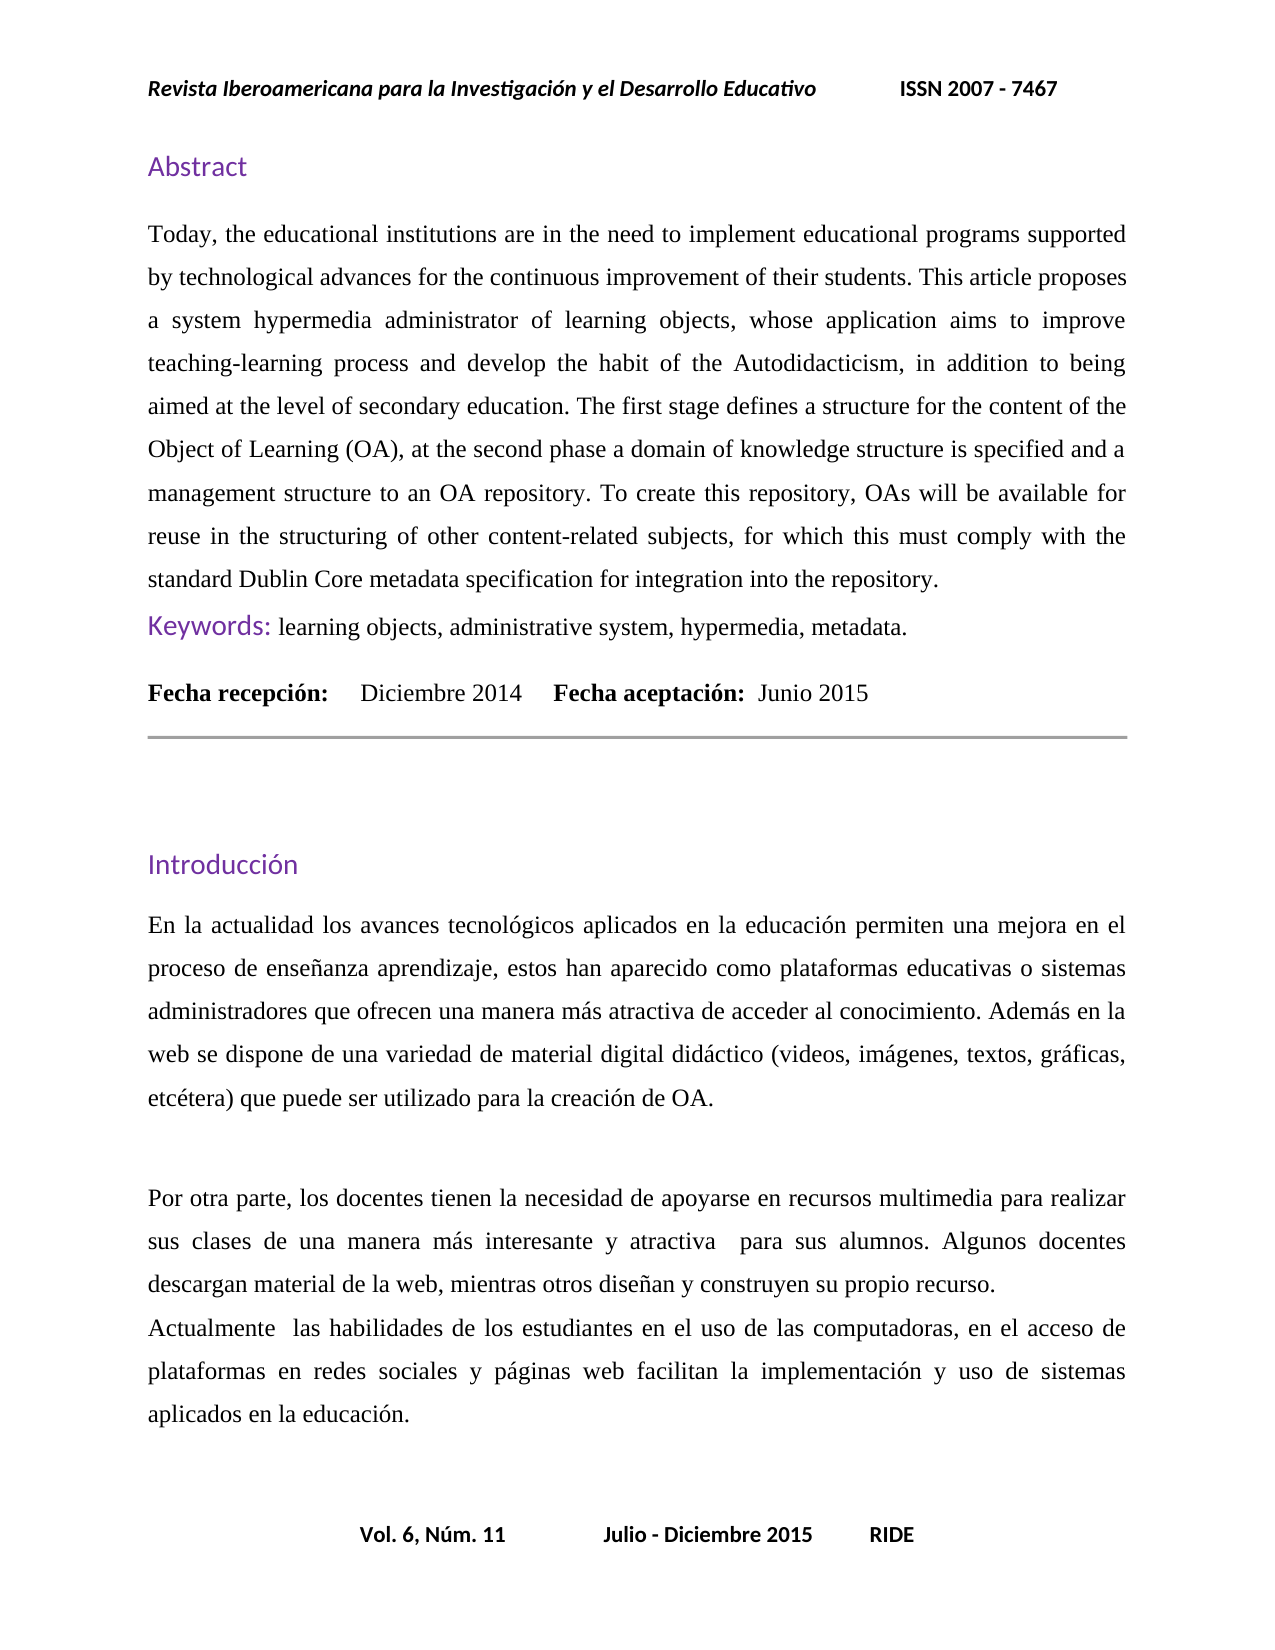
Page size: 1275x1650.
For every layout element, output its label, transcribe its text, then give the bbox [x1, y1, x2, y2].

text Fecha recepción: Diciembre 2014 Fecha aceptación: Junio 2015 [148, 678, 1127, 707]
text Keywords: learning objects, administrative system, hypermedia, metadata. [148, 607, 1127, 643]
text Actualmente las habilidades de los estudiantes en el uso de las computadoras, en el acceso de plataformas en redes sociales y páginas web facilitan la implementación y uso de sistemas aplicados en la educación. [148, 1313, 1127, 1428]
text Today, the educational institutions are in the need to implement educational programs supported by technological advances for the continuous improvement of their students. This article proposes a system hypermedia administrator of learning objects, whose application aims to improve teaching-learning process and develop the habit of the Autodidacticism, in addition to being aimed at the level of secondary education. The first stage defines a structure for the content of the Object of Learning (OA), at the second phase a domain of knowledge structure is specified and a management structure to an OA repository. To create this repository, OAs will be available for reuse in the structuring of other content-related subjects, for which this must comply with the standard Dublin Core metadata specification for integration into the repository. [148, 219, 1127, 593]
text Introducción [148, 846, 1127, 881]
text Por otra parte, los docentes tienen la necesidad de apoyarse en recursos multimedia para realizar sus clases de una manera más interesante y atractiva para sus alumnos. Algunos docentes descargan material de la web, mientras otros diseñan y construyen su propio recurso. [148, 1183, 1127, 1298]
text En la actualidad los avances tecnológicos aplicados en la educación permiten una mejora en el proceso de enseñanza aprendizaje, estos han aparecido como plataformas educativas o sistemas administradores que ofrecen una manera más atractiva de acceder al conocimiento. Además en la web se dispone de una variedad de material digital didáctico (videos, imágenes, textos, gráficas, etcétera) que puede ser utilizado para la creación de OA. [148, 910, 1127, 1111]
text Abstract [148, 148, 1127, 183]
